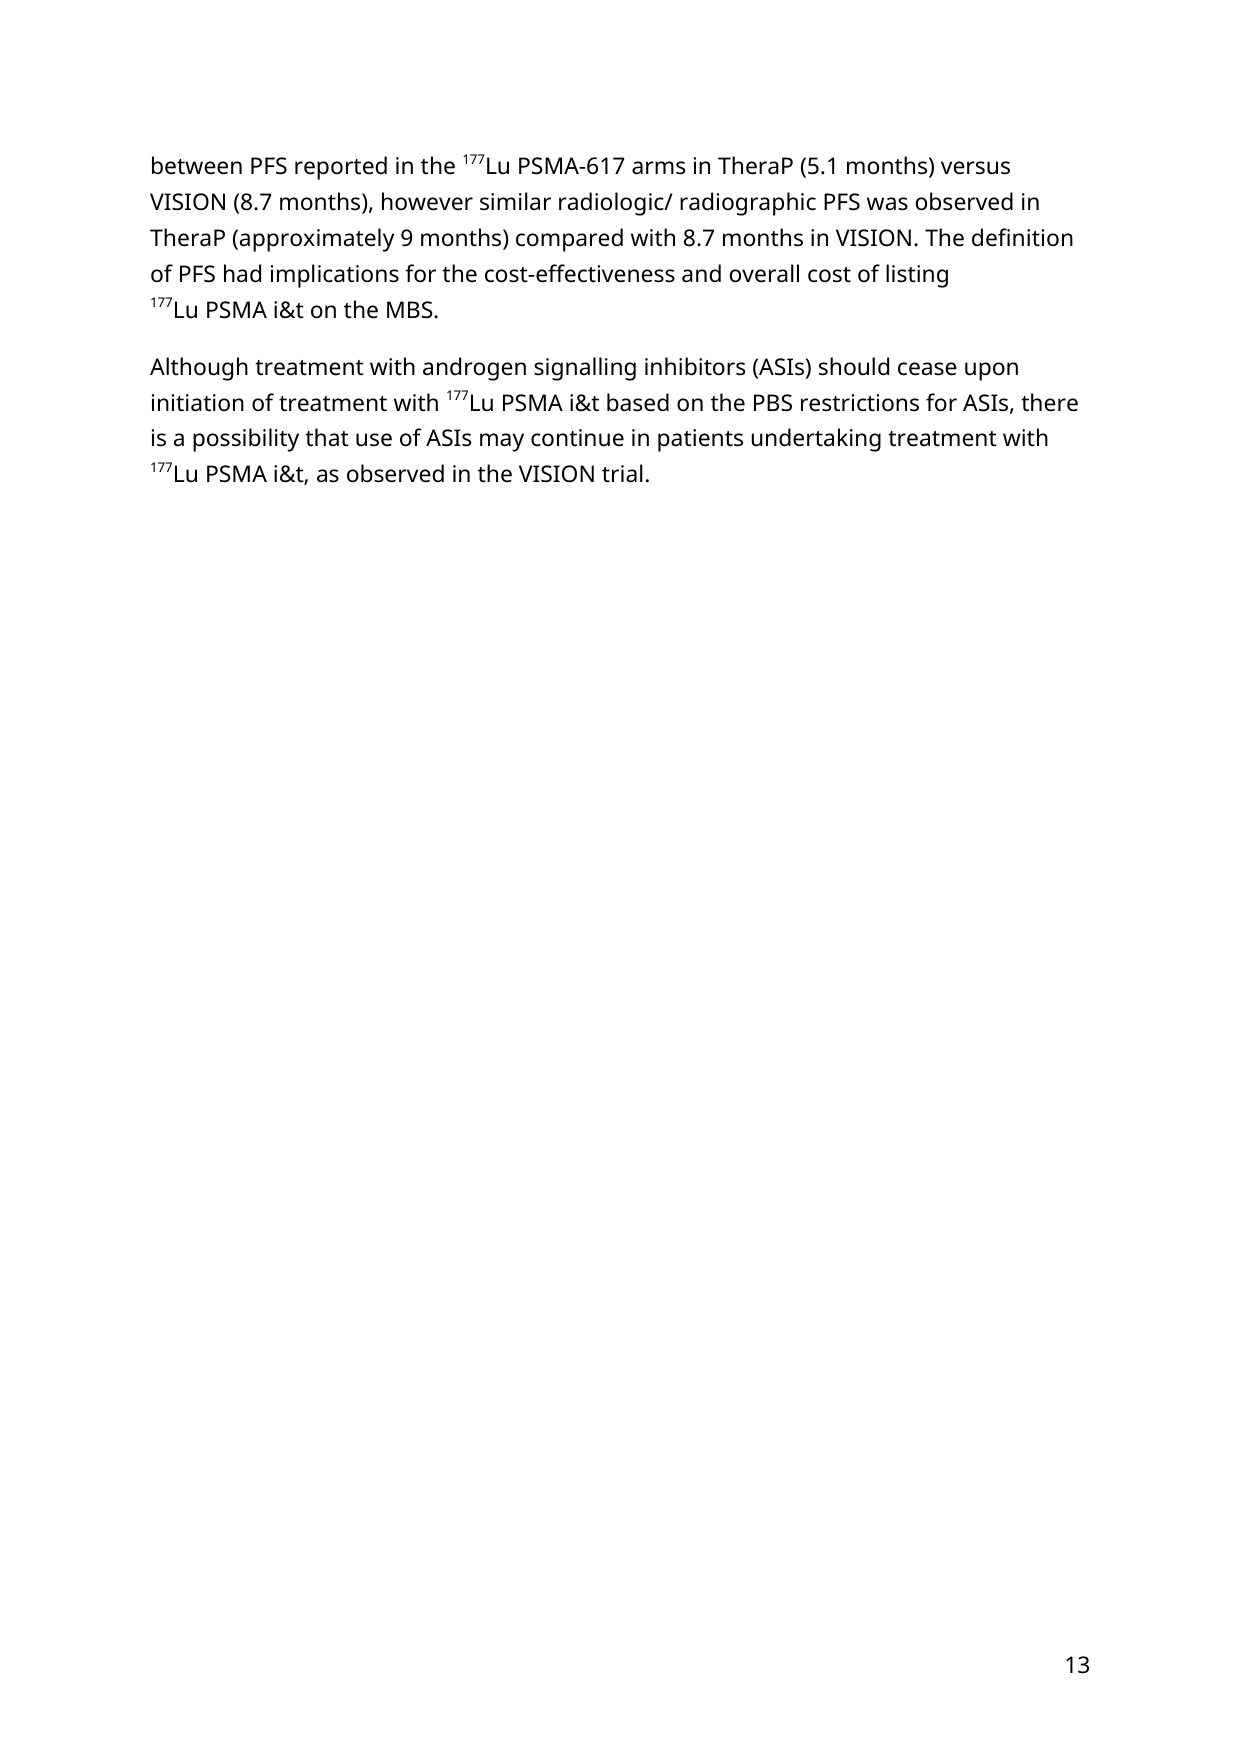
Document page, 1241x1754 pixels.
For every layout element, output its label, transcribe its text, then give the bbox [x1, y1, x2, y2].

text Although treatment with androgen signalling inhibitors (ASIs) should cease upon initiation of treatment with 177Lu PSMA i&t based on the PBS restrictions for ASIs, there is a possibility that use of ASIs may continue in patients undertaking treatment with 177Lu PSMA i&t, as observed in the VISION trial. [150, 351, 1090, 489]
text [150, 150, 1090, 325]
